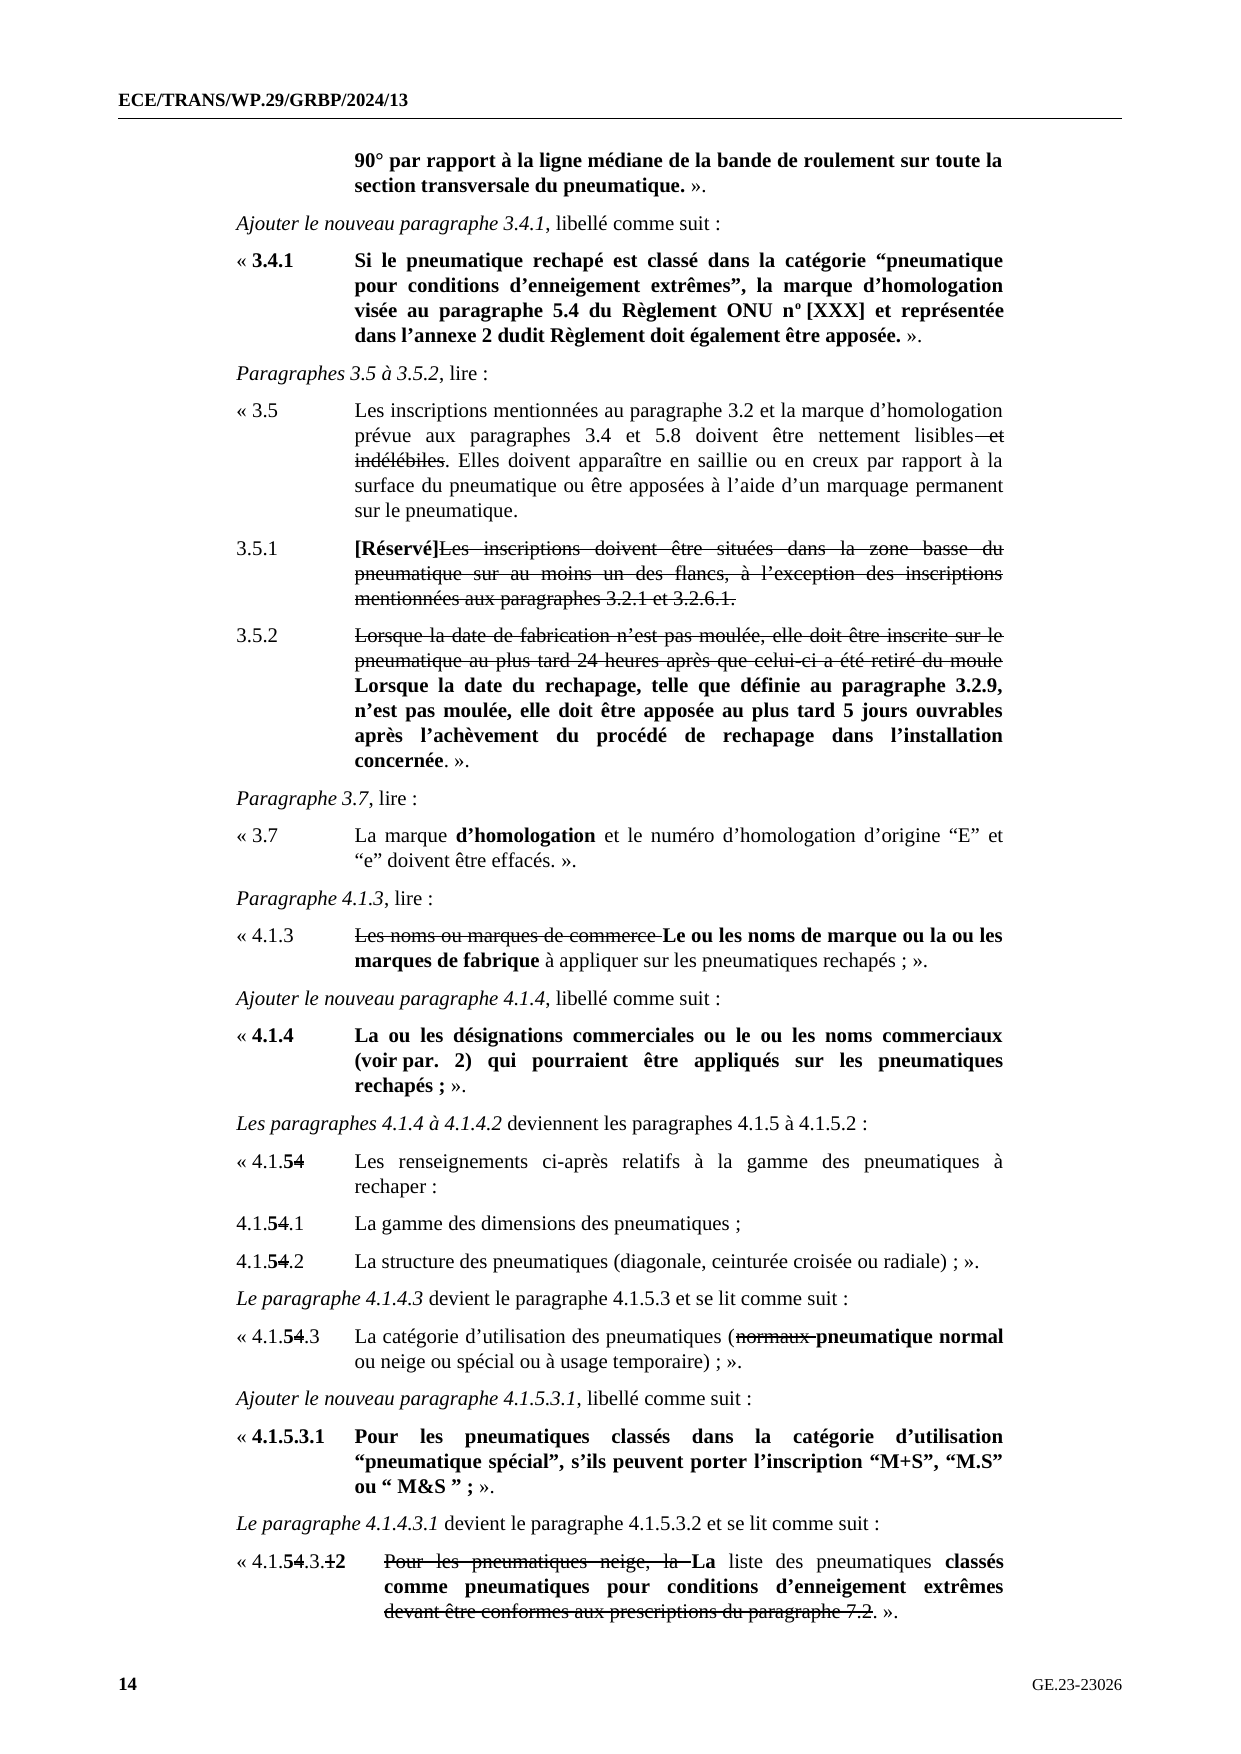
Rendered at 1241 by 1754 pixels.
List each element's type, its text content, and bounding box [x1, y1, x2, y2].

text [236, 148, 1004, 198]
text Paragraphe 3.7, lire : [236, 785, 1004, 810]
text Le paragraphe 4.1.4.3 devient le paragraphe 4.1.5.3 et se lit comme suit : [236, 1285, 1004, 1310]
text « 3.5 Les inscriptions mentionnées au paragraphe 3.2 et la marque d’homologation prévue aux paragraphes 3.4 et 5.8 doivent être nettement lisibles et indélébiles. Elles doivent apparaître en saillie ou en creux par rapport à la surface du pneumatique ou être apposées à l’aide d’un marquage permanent sur le pneumatique. [236, 398, 1004, 523]
text Les paragraphes 4.1.4 à 4.1.4.2 deviennent les paragraphes 4.1.5 à 4.1.5.2 : [236, 1110, 1004, 1135]
text Paragraphe 4.1.3, lire : [236, 885, 1004, 910]
text « 4.1.4 La ou les désignations commerciales ou le ou les noms commerciaux (voir par. 2) qui pourraient être appliqués sur les pneumatiques rechapés ; ». [236, 1023, 1004, 1098]
text « 4.1.54.3.12 Pour les pneumatiques neige, la La liste des pneumatiques classés comme pneumatiques pour conditions d’enneigement extrêmes devant être conformes aux prescriptions du paragraphe 7.2. ». [236, 1548, 1004, 1623]
text Ajouter le nouveau paragraphe 4.1.5.3.1, libellé comme suit : [236, 1385, 1004, 1410]
text 4.1.54.1 La gamme des dimensions des pneumatiques ; [236, 1210, 1004, 1235]
text Le paragraphe 4.1.4.3.1 devient le paragraphe 4.1.5.3.2 et se lit comme suit : [236, 1510, 1004, 1535]
text Ajouter le nouveau paragraphe 4.1.4, libellé comme suit : [236, 985, 1004, 1010]
text « 4.1.5.3.1 Pour les pneumatiques classés dans la catégorie d’utilisation “pneumatique spécial”, s’ils peuvent porter l’inscription “M+S”, “M.S” ou “ M&S ” ; ». [236, 1423, 1004, 1498]
text 3.5.1 [Réservé]Les inscriptions doivent être situées dans la zone basse du pneumatique sur au moins un des flancs, à l’exception des inscriptions mentionnées aux paragraphes 3.2.1 et 3.2.6.1. [236, 535, 1004, 610]
text Ajouter le nouveau paragraphe 3.4.1, libellé comme suit : [236, 210, 1004, 235]
text 4.1.54.2 La structure des pneumatiques (diagonale, ceinturée croisée ou radiale) ; ». [236, 1248, 1004, 1273]
text « 3.4.1 Si le pneumatique rechapé est classé dans la catégorie “pneumatique pour conditions d’enneigement extrêmes”, la marque d’homologation visée au paragraphe 5.4 du Règlement ONU no [XXX] et représentée dans l’annexe 2 dudit Règlement doit également être apposée. ». [236, 248, 1004, 348]
text « 4.1.3 Les noms ou marques de commerce Le ou les noms de marque ou la ou les marques de fabrique à appliquer sur les pneumatiques rechapés ; ». [236, 923, 1004, 973]
text « 4.1.54 Les renseignements ci-après relatifs à la gamme des pneumatiques à rechaper : [236, 1148, 1004, 1198]
text « 4.1.54.3 La catégorie d’utilisation des pneumatiques (normaux pneumatique normal ou neige ou spécial ou à usage temporaire) ; ». [236, 1323, 1004, 1373]
text Paragraphes 3.5 à 3.5.2, lire : [236, 360, 1004, 385]
text « 3.7 La marque d’homologation et le numéro d’homologation d’origine “E” et “e” doivent être effacés. ». [236, 823, 1004, 873]
text 3.5.2 Lorsque la date de fabrication n’est pas moulée, elle doit être inscrite sur le pneumatique au plus tard 24 heures après que celui-ci a été retiré du moule Lorsque la date du rechapage, telle que définie au paragraphe 3.2.9, n’est pas moulée, elle doit être apposée au plus tard 5 jours ouvrables après l’achèvement du procédé de rechapage dans l’installation concernée. ». [236, 623, 1004, 773]
